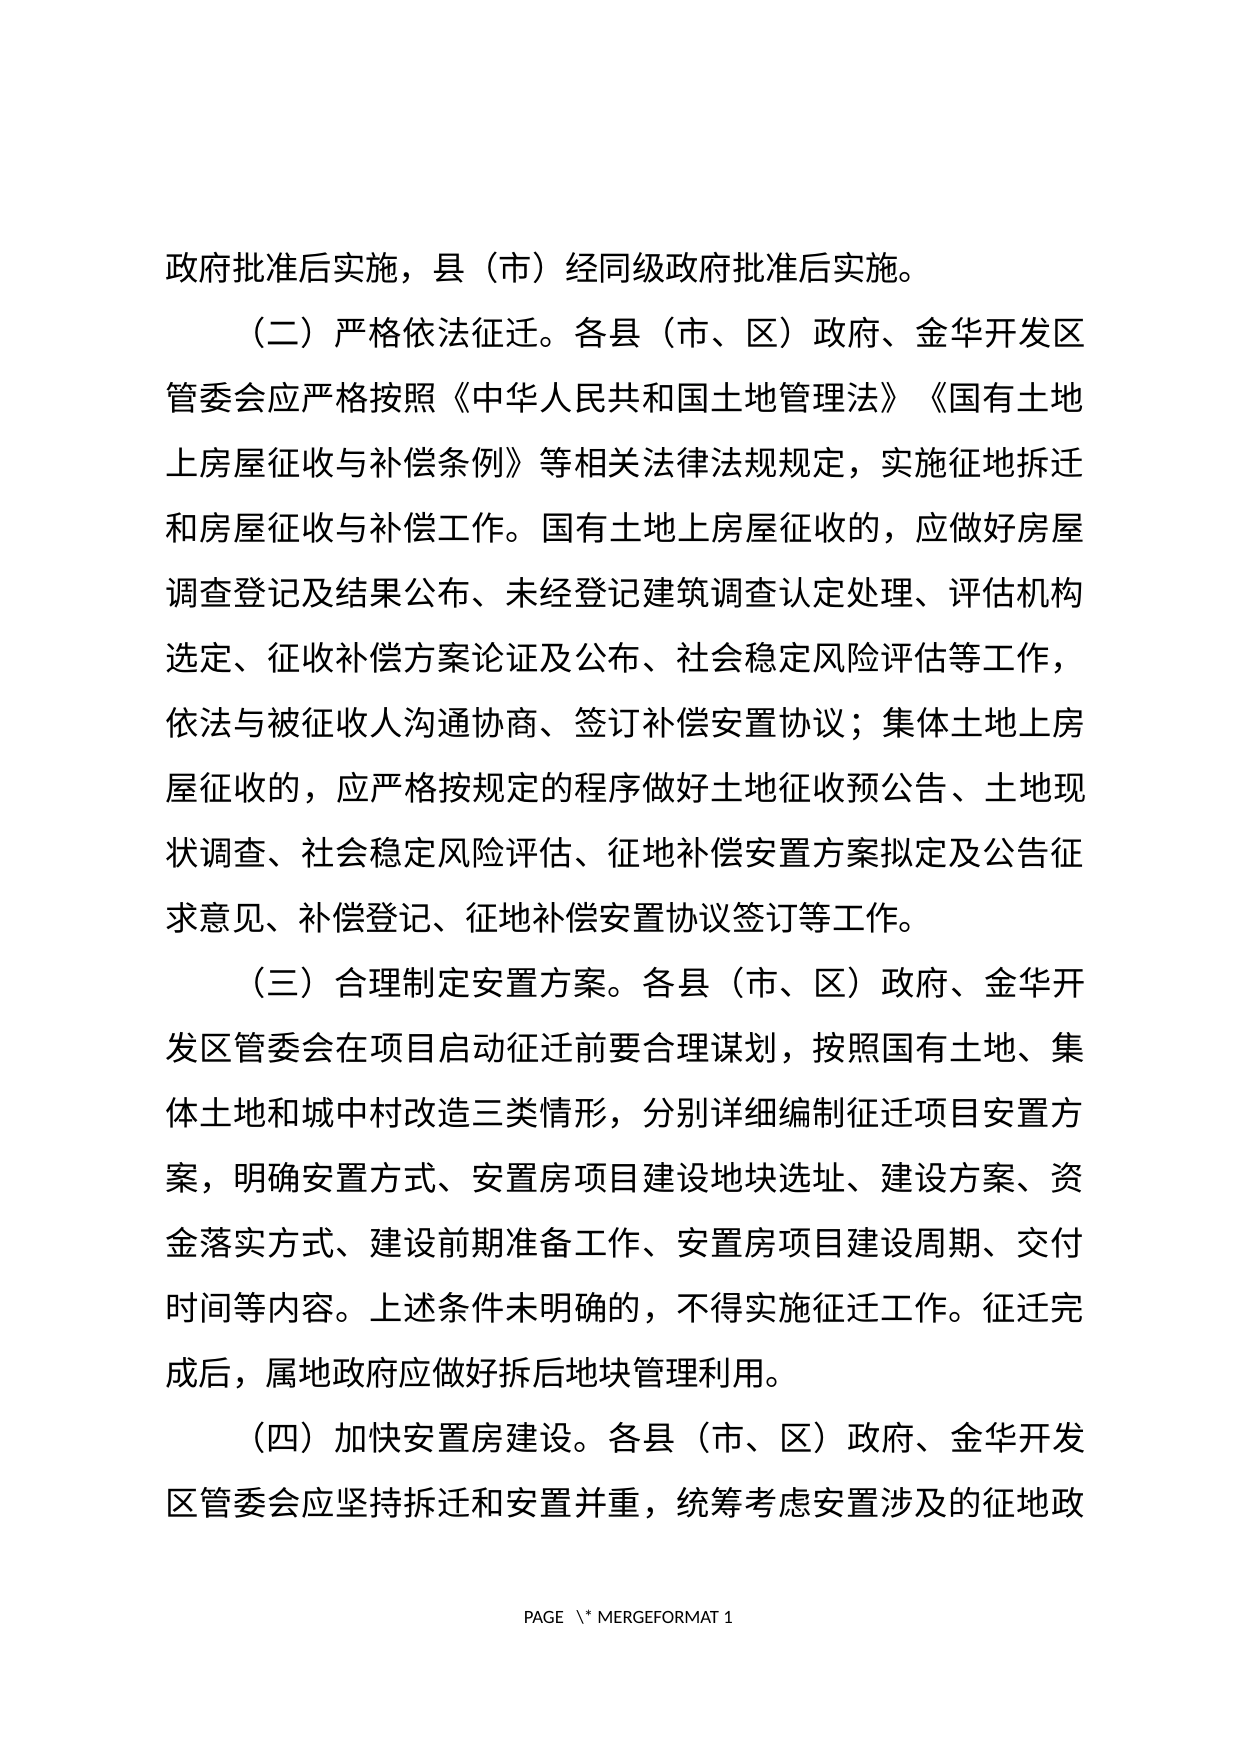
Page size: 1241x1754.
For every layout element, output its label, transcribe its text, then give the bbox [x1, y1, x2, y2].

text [165, 233, 1087, 298]
text （二）严格依法征迁。各县（市、区）政府、金华开发区管委会应严格按照《中华人民共和国土地管理法》《国有土地上房屋征收与补偿条例》等相关法律法规规定，实施征地拆迁和房屋征收与补偿工作。国有土地上房屋征收的，应做好房屋调查登记及结果公布、未经登记建筑调查认定处理、评估机构选定、征收补偿方案论证及公布、社会稳定风险评估等工作，依法与被征收人沟通协商、签订补偿安置协议；集体土地上房屋征收的，应严格按规定的程序做好土地征收预公告、土地现状调查、社会稳定风险评估、征地补偿安置方案拟定及公告征求意见、补偿登记、征地补偿安置协议签订等工作。 [165, 298, 1087, 948]
text （三）合理制定安置方案。各县（市、区）政府、金华开发区管委会在项目启动征迁前要合理谋划，按照国有土地、集体土地和城中村改造三类情形，分别详细编制征迁项目安置方案，明确安置方式、安置房项目建设地块选址、建设方案、资金落实方式、建设前期准备工作、安置房项目建设周期、交付时间等内容。上述条件未明确的，不得实施征迁工作。征迁完成后，属地政府应做好拆后地块管理利用。 [165, 948, 1087, 1403]
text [165, 1403, 1087, 1533]
